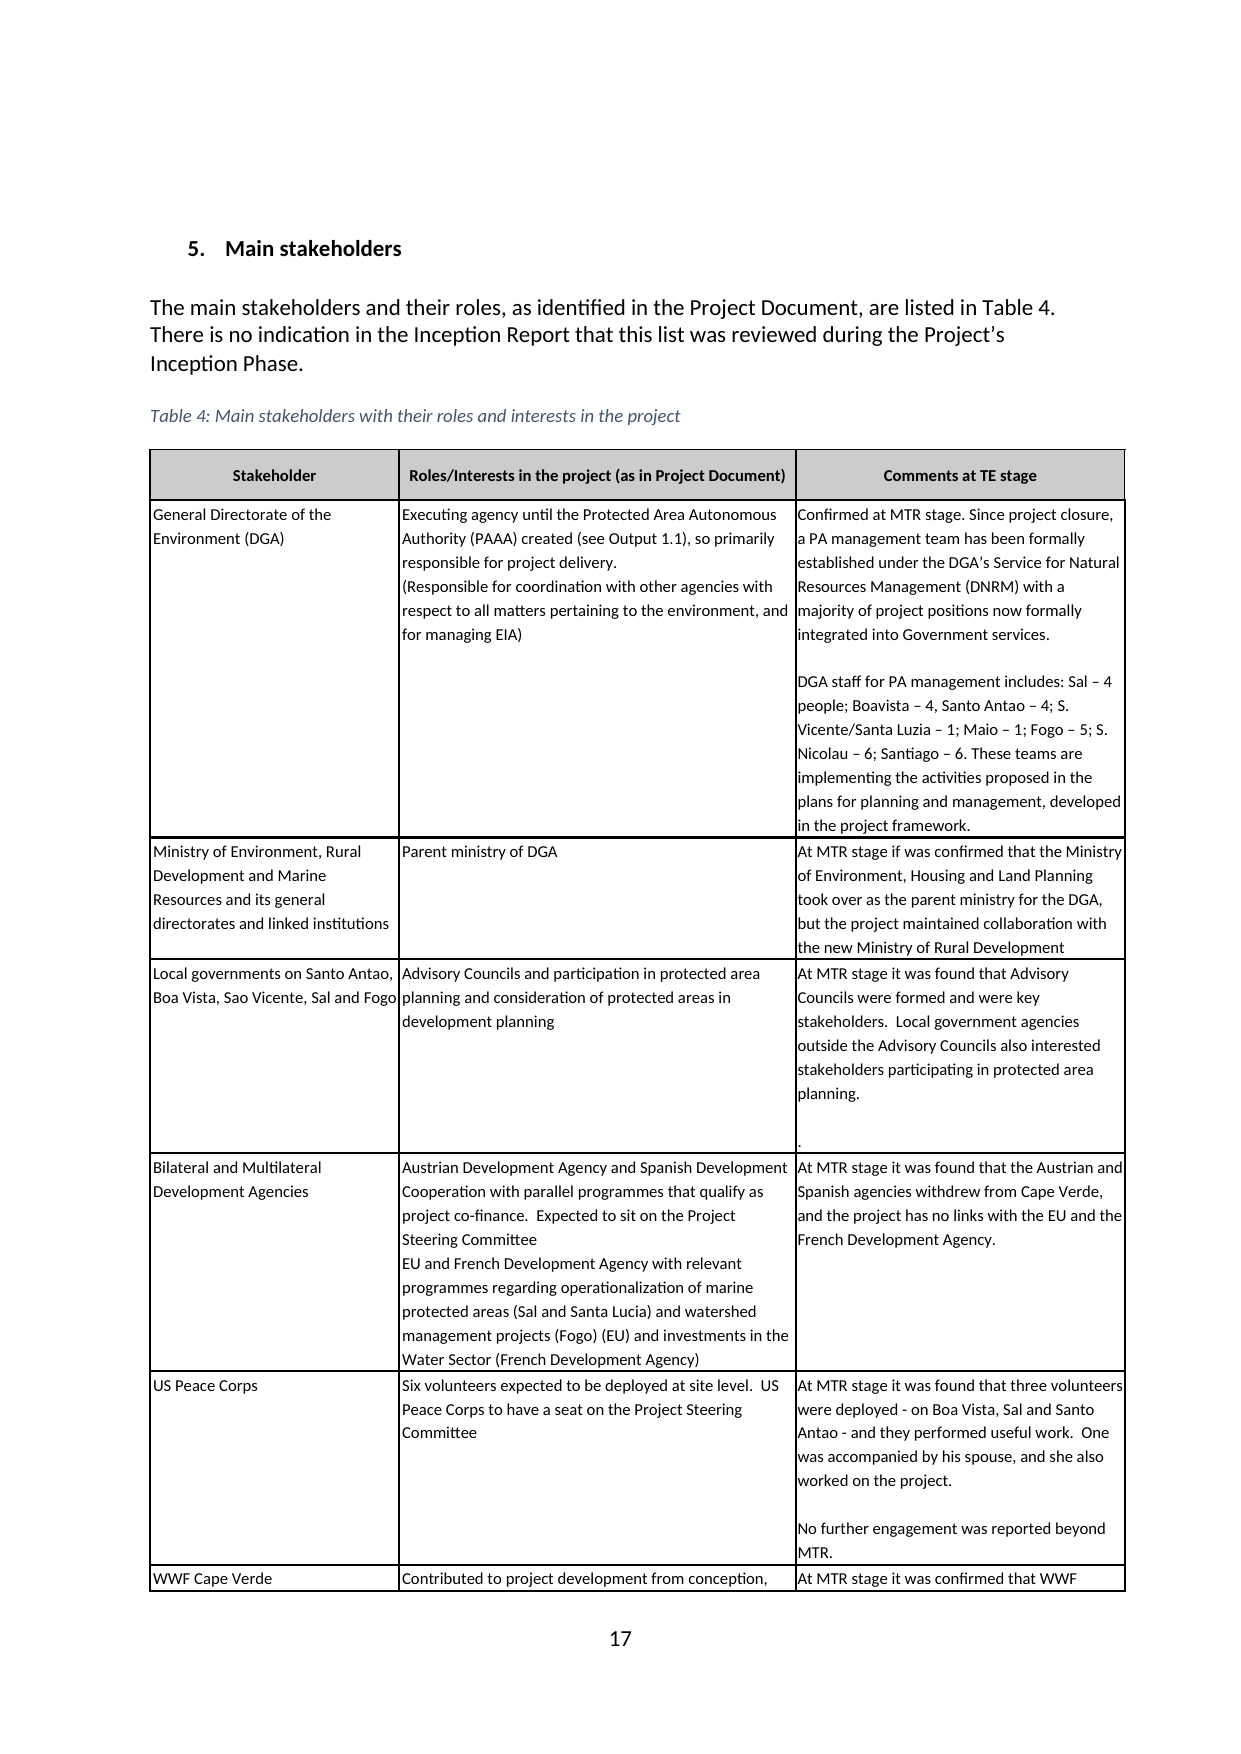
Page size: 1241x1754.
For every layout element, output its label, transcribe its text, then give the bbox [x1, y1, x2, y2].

table_cell At MTR stage it was found that three volunteers were deployed - on Boa Vista, Sal and Santo Antao - and they performed useful work. One was accompanied by his spouse, and she also worked on the project. No further engagement was reported beyond MTR. [797, 1372, 1124, 1563]
table_cell Confirmed at MTR stage. Since project closure, a PA management team has been formally established under the DGA’s Service for Natural Resources Management (DNRM) with a majority of project positions now formally integrated into Government services. DGA staff for PA management includes: Sal – 4 people; Boavista – 4, Santo Antao – 4; S. Vicente/Santa Luzia – 1; Maio – 1; Fogo – 5; S. Nicolau – 6; Santiago – 6. These teams are implementing the activities proposed in the plans for planning and management, developed in the project framework. [797, 501, 1124, 836]
text Table 4: Main stakeholders with their roles and interests in the project [150, 405, 1090, 428]
table_cell Six volunteers expected to be deployed at site level. US Peace Corps to have a seat on the Project Steering Committee [400, 1372, 795, 1563]
table_cell Local governments on Santo Antao, Boa Vista, Sao Vicente, Sal and Fogo [151, 960, 398, 1152]
table_cell WWF Cape Verde [151, 1566, 398, 1589]
table_cell Executing agency until the Protected Area Autonomous Authority (PAAA) created (see Output 1.1), so primarily responsible for project delivery. (Responsible for coordination with other agencies with respect to all matters pertaining to the environment, and for managing EIA) [400, 501, 795, 836]
table_cell Austrian Development Agency and Spanish Development Cooperation with parallel programmes that qualify as project co-finance. Expected to sit on the Project Steering Committee EU and French Development Agency with relevant programmes regarding operationalization of marine protected areas (Sal and Santa Lucia) and watershed management projects (Fogo) (EU) and investments in the Water Sector (French Development Agency) [400, 1154, 795, 1370]
table_cell Parent ministry of DGA [400, 839, 795, 958]
table_cell General Directorate of the Environment (DGA) [151, 501, 398, 836]
table_cell Bilateral and Multilateral Development Agencies [151, 1154, 398, 1370]
table_cell At MTR stage if was confirmed that the Ministry of Environment, Housing and Land Planning took over as the parent ministry for the DGA, but the project maintained collaboration with the new Ministry of Rural Development [797, 839, 1124, 958]
table_header Stakeholder [151, 450, 398, 499]
table_cell US Peace Corps [151, 1372, 398, 1563]
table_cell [400, 1566, 795, 1589]
table_cell Ministry of Environment, Rural Development and Marine Resources and its general directorates and linked institutions [151, 839, 398, 958]
table_cell At MTR stage it was found that Advisory Councils were formed and were key stakeholders. Local government agencies outside the Advisory Councils also interested stakeholders participating in protected area planning. . [797, 960, 1124, 1152]
table_header Comments at TE stage [797, 450, 1124, 499]
table_cell Advisory Councils and participation in protected area planning and consideration of protected areas in development planning [400, 960, 795, 1152]
text The main stakeholders and their roles, as identified in the Project Document, are listed in Table 4. There is no indication in the Inception Report that this list was reviewed during the Project’s Inception Phase. [150, 293, 1090, 377]
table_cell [797, 1566, 1124, 1589]
table_cell At MTR stage it was found that the Austrian and Spanish agencies withdrew from Cape Verde, and the project has no links with the EU and the French Development Agency. [797, 1154, 1124, 1370]
list Main stakeholders [187, 234, 1090, 262]
table_header Roles/Interests in the project (as in Project Document) [400, 450, 795, 499]
